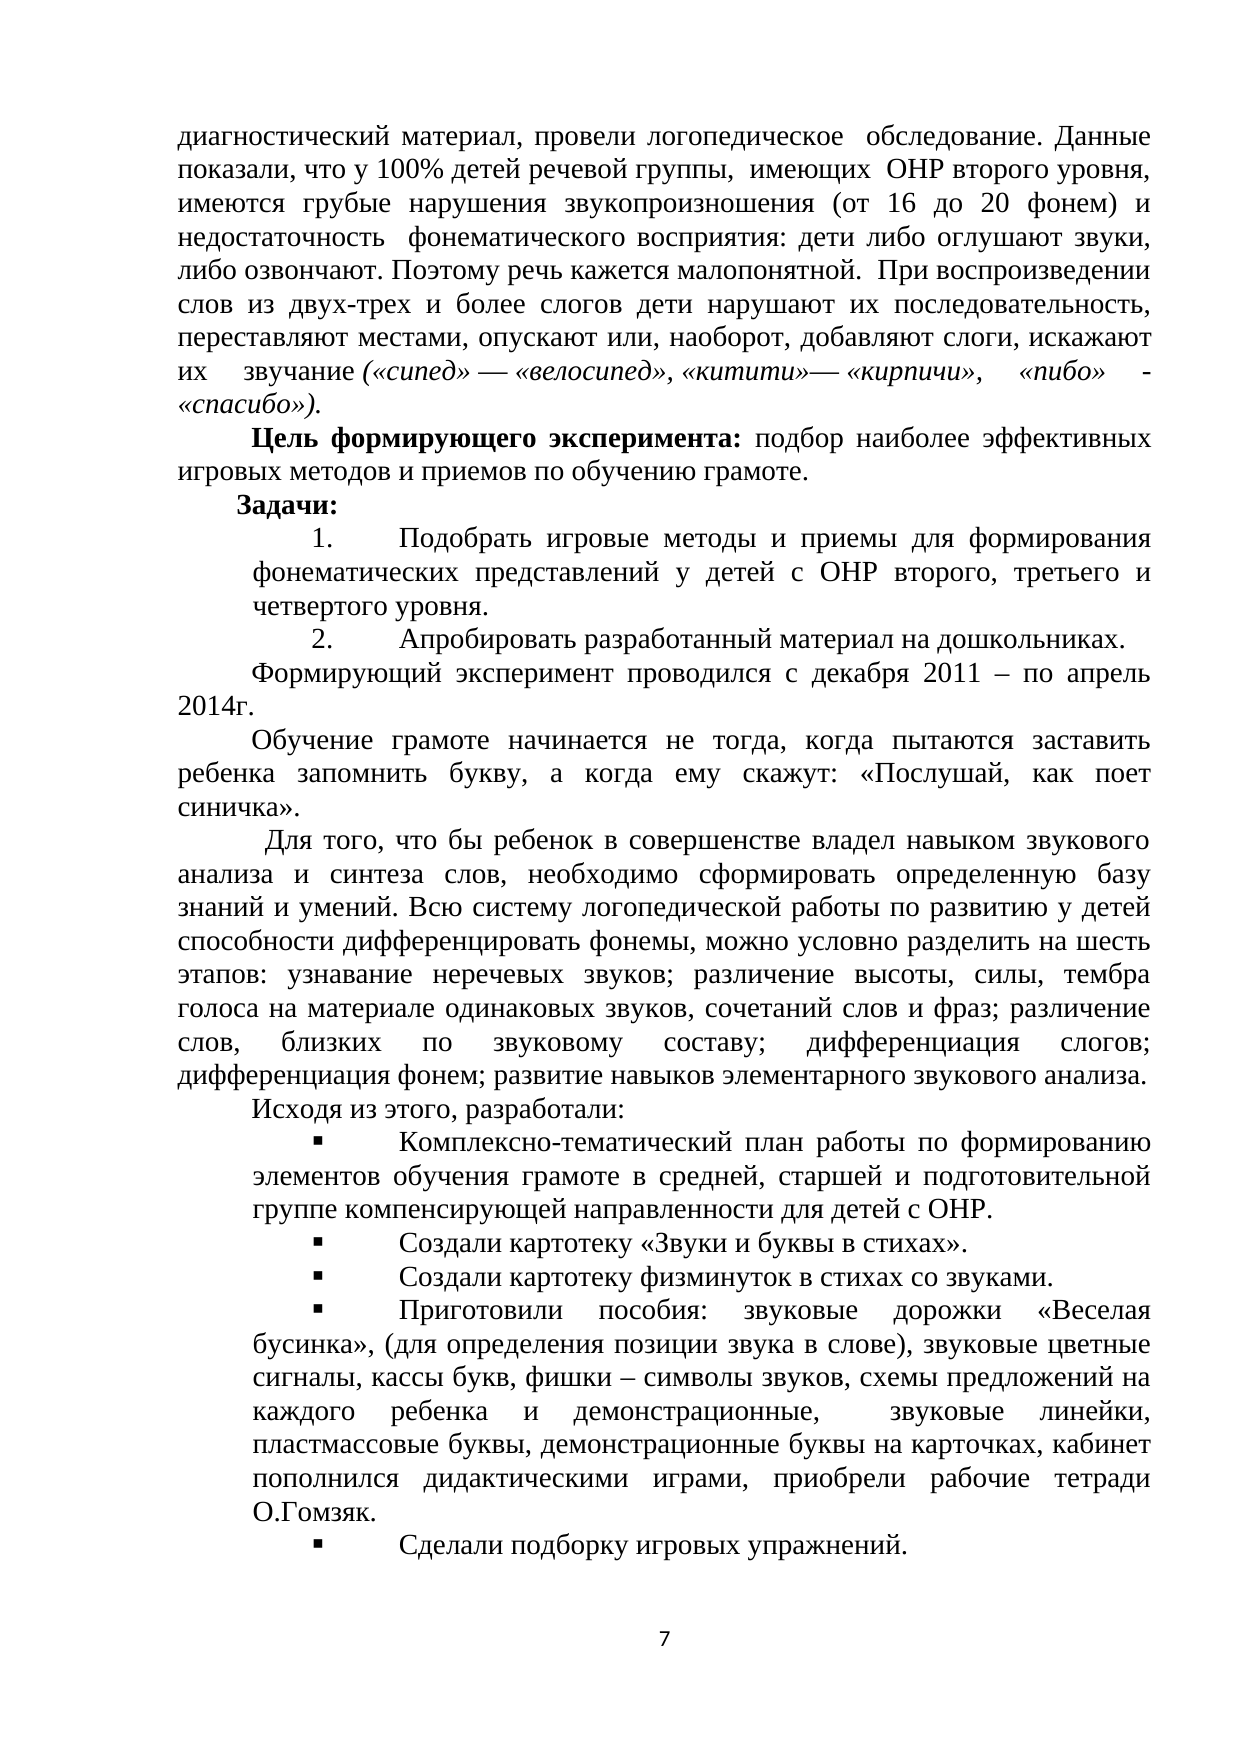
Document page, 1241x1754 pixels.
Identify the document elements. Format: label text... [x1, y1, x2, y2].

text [177, 118, 1152, 420]
text Задачи: [177, 487, 1152, 521]
list Создали картотеку «Звуки и буквы в стихах». [252, 1225, 1152, 1259]
text Обучение грамоте начинается не тогда, когда пытаются заставить ребенка запомнить букву, а когда ему скажут: «Послушай, как поет синичка». Для того, что бы ребенок в совершенстве владел навыком звукового анализа и синтеза слов, необходимо сформировать определенную базу знаний и умений. Всю систему логопедической работы по развитию у детей способности дифференцировать фонемы, можно условно разделить на шесть этапов: узнавание неречевых звуков; различение высоты, силы, тембра голоса на материале одинаковых звуков, сочетаний слов и фраз; различение слов, близких по звуковому составу; дифференциация слогов; дифференциация фонем; развитие навыков элементарного звукового анализа. [177, 722, 1152, 1091]
list Создали картотеку физминуток в стихах со звуками. [252, 1259, 1152, 1292]
list Сделали подборку игровых упражнений. [252, 1527, 1152, 1561]
list Комплексно-тематический план работы по формированию элементов обучения грамоте в средней, старшей и подготовительной группе компенсирующей направленности для детей с ОНР. [252, 1124, 1152, 1225]
list Приготовили пособия: звуковые дорожки «Веселая бусинка», (для определения позиции звука в слове), звуковые цветные сигналы, кассы букв, фишки – символы звуков, схемы предложений на каждого ребенка и демонстрационные, звуковые линейки, пластмассовые буквы, демонстрационные буквы на карточках, кабинет пополнился дидактическими играми, приобрели рабочие тетради О.Гомзяк. [252, 1292, 1152, 1527]
text Цель формирующего эксперимента: подбор наиболее эффективных игровых методов и приемов по обучению грамоте. [177, 420, 1152, 487]
list Подобрать игровые методы и приемы для формирования фонематических представлений у детей с ОНР второго, третьего и четвертого уровня. [252, 521, 1152, 621]
text Исходя из этого, разработали: [177, 1091, 1152, 1124]
text Формирующий эксперимент проводился с декабря 2011 – по апрель 2014г. [177, 655, 1152, 722]
list Апробировать разработанный материал на дошкольниках. [252, 621, 1152, 655]
